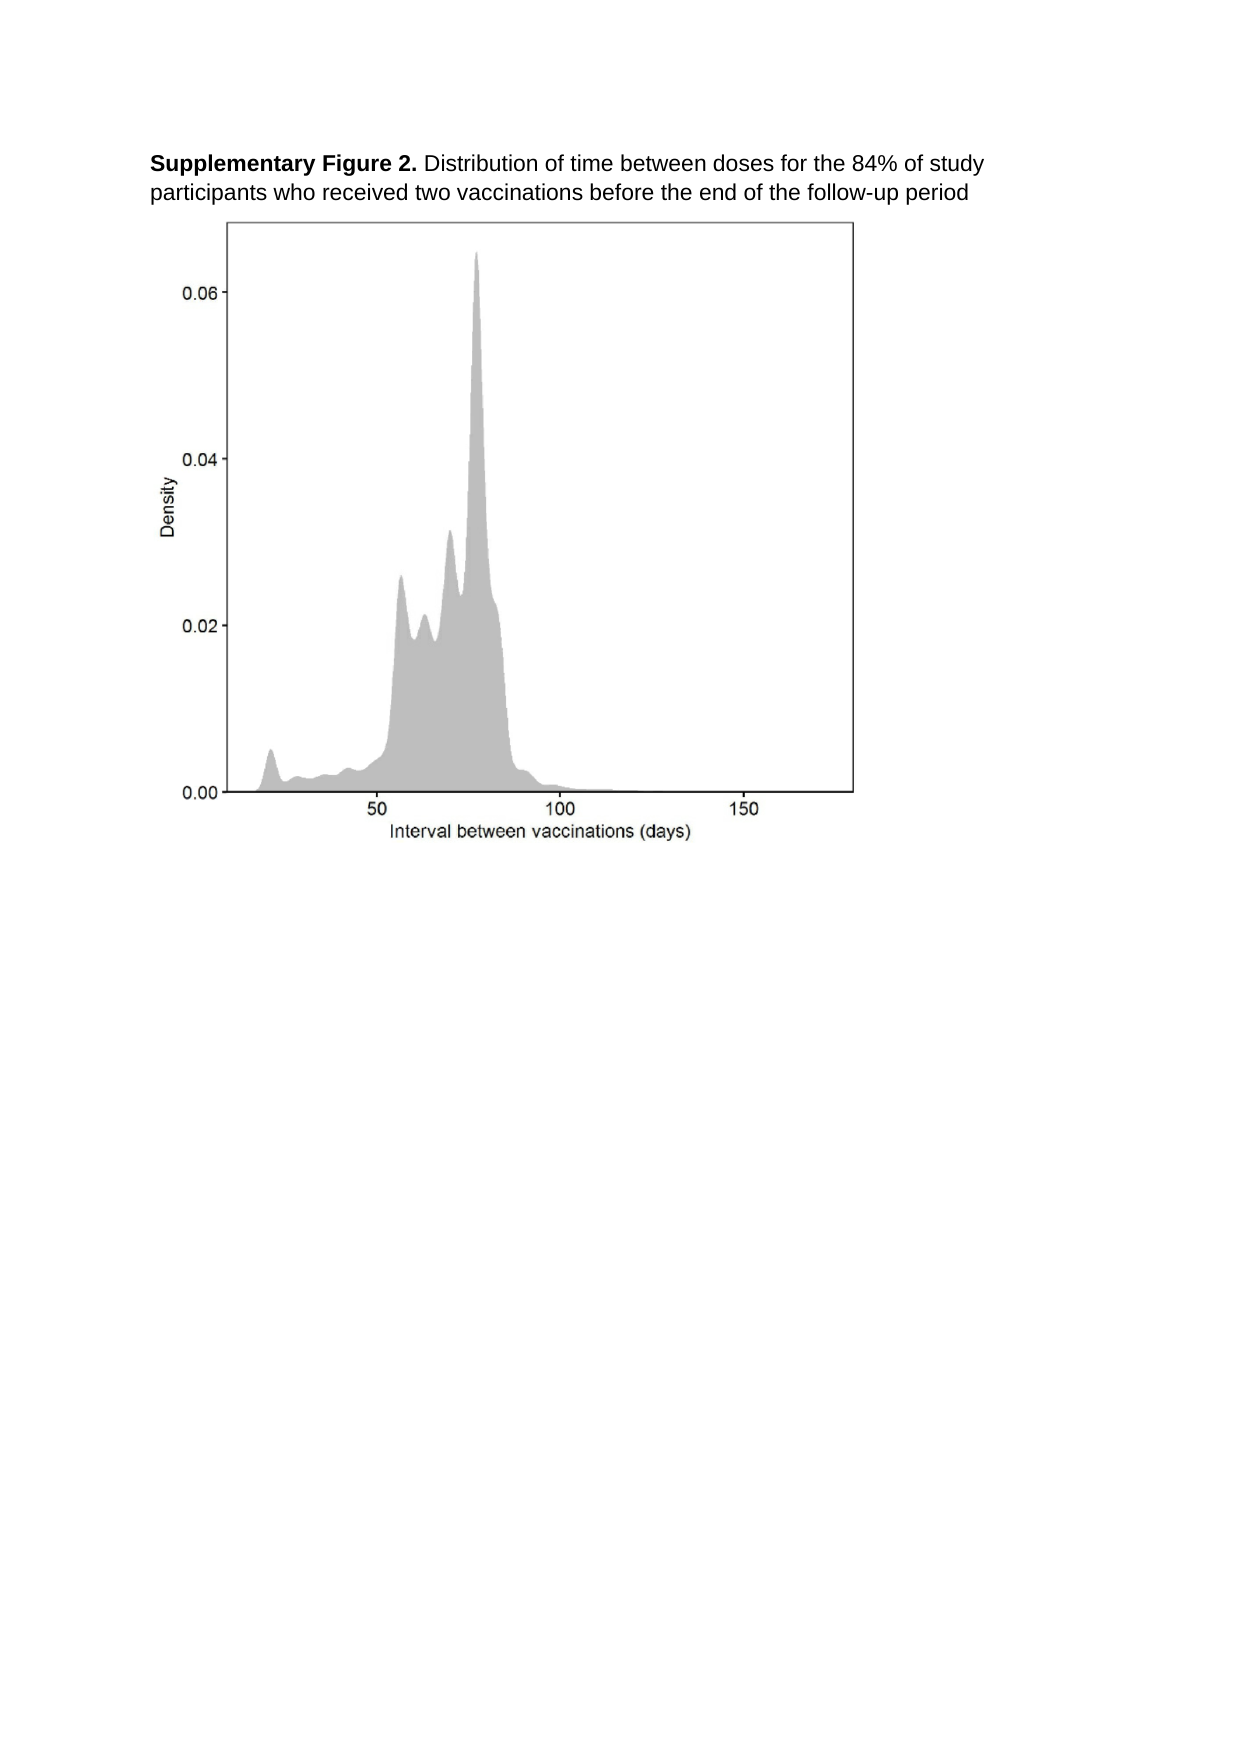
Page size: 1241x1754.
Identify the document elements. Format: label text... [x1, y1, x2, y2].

picture [150, 219, 859, 843]
text Supplementary Figure 2. Distribution of time between doses for the 84% of study participants who received two vaccinations before the end of the follow-up period [150, 150, 1090, 205]
